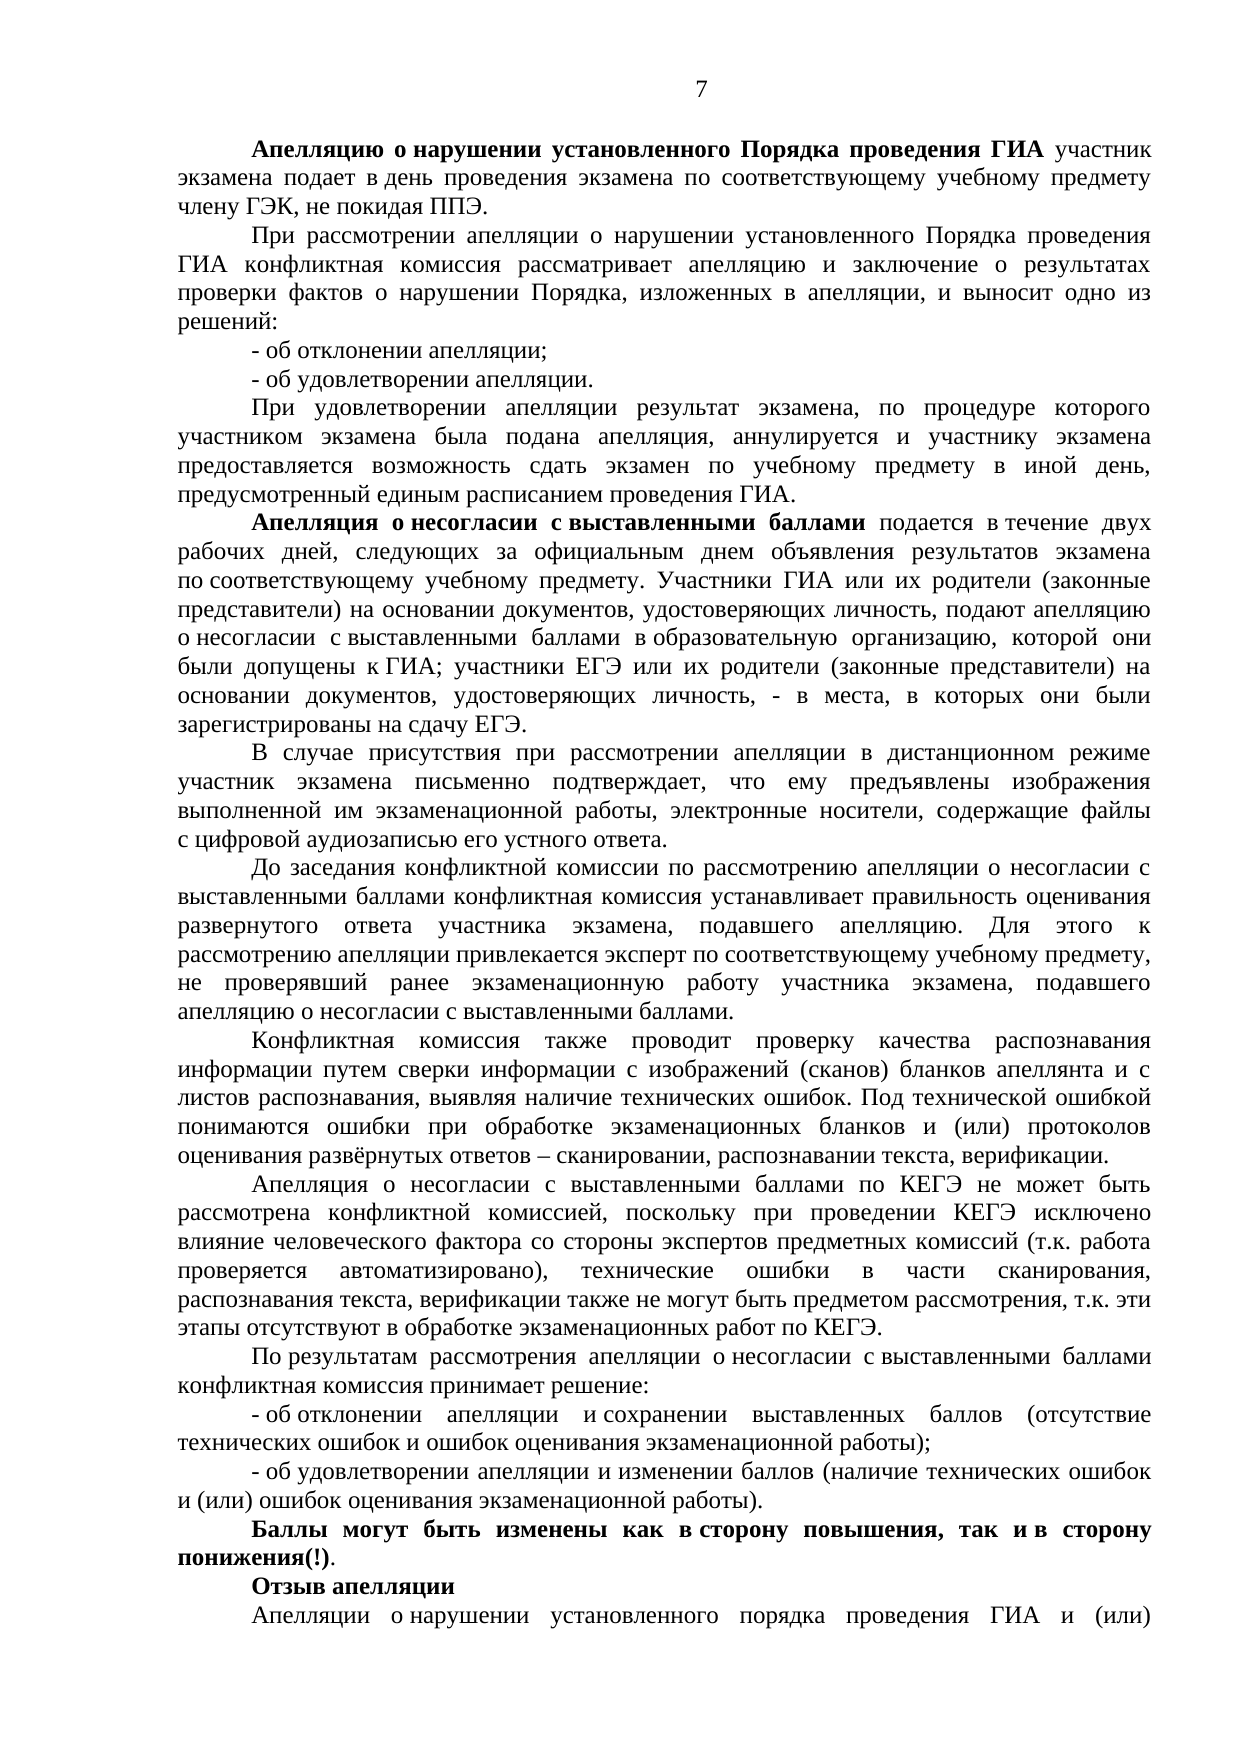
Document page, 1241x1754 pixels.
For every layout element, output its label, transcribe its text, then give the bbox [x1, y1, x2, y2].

text В случае присутствия при рассмотрении апелляции в дистанционном режиме участник экзамена письменно подтверждает, что ему предъявлены изображения выполненной им экзаменационной работы, электронные носители, содержащие файлы с цифровой аудиозаписью его устного ответа. [177, 737, 1152, 852]
text При рассмотрении апелляции о нарушении установленного Порядка проведения ГИА конфликтная комиссия рассматривает апелляцию и заключение о результатах проверки фактов о нарушении Порядка, изложенных в апелляции, и выносит одно из решений: [177, 220, 1152, 335]
text - об отклонении апелляции; [177, 335, 1152, 364]
text До заседания конфликтной комиссии по рассмотрению апелляции о несогласии с выставленными баллами конфликтная комиссия устанавливает правильность оценивания развернутого ответа участника экзамена, подавшего апелляцию. Для этого к рассмотрению апелляции привлекается эксперт по соответствующему учебному предмету, не проверявший ранее экзаменационную работу участника экзамена, подавшего апелляцию о несогласии с выставленными баллами. [177, 852, 1152, 1025]
text Отзыв апелляции [177, 1571, 1152, 1600]
text Баллы могут быть изменены как в сторону повышения, так и в сторону понижения(!). [177, 1514, 1152, 1571]
text Апелляцию о нарушении установленного Порядка проведения ГИА участник экзамена подает в день проведения экзамена по соответствующему учебному предмету члену ГЭК, не покидая ППЭ. [177, 134, 1152, 220]
text Апелляция о несогласии с выставленными баллами подается в течение двух рабочих дней, следующих за официальным днем объявления результатов экзамена по соответствующему учебному предмету. Участники ГИА или их родители (законные представители) на основании документов, удостоверяющих личность, подают апелляцию о несогласии с выставленными баллами в образовательную организацию, которой они были допущены к ГИА; участники ЕГЭ или их родители (законные представители) на основании документов, удостоверяющих личность, - в места, в которых они были зарегистрированы на сдачу ЕГЭ. [177, 507, 1152, 737]
text При удовлетворении апелляции результат экзамена, по процедуре которого участником экзамена была подана апелляция, аннулируется и участнику экзамена предоставляется возможность сдать экзамен по учебному предмету в иной день, предусмотренный единым расписанием проведения ГИА. [177, 392, 1152, 507]
text - об удовлетворении апелляции. [177, 364, 1152, 392]
text Апелляция о несогласии с выставленными баллами по КЕГЭ не может быть рассмотрена конфликтной комиссией, поскольку при проведении КЕГЭ исключено влияние человеческого фактора со стороны экспертов предметных комиссий (т.к. работа проверяется автоматизировано), технические ошибки в части сканирования, распознавания текста, верификации также не могут быть предметом рассмотрения, т.к. эти этапы отсутствуют в обработке экзаменационных работ по КЕГЭ. [177, 1169, 1152, 1341]
text Конфликтная комиссия также проводит проверку качества распознавания информации путем сверки информации с изображений (сканов) бланков апеллянта и с листов распознавания, выявляя наличие технических ошибок. Под технической ошибкой понимаются ошибки при обработке экзаменационных бланков и (или) протоколов оценивания развёрнутых ответов – сканировании, распознавании текста, верификации. [177, 1025, 1152, 1169]
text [177, 1600, 1152, 1629]
text - об удовлетворении апелляции и изменении баллов (наличие технических ошибок и (или) ошибок оценивания экзаменационной работы). [177, 1456, 1152, 1514]
text - об отклонении апелляции и сохранении выставленных баллов (отсутствие технических ошибок и ошибок оценивания экзаменационной работы); [177, 1399, 1152, 1456]
text По результатам рассмотрения апелляции о несогласии с выставленными баллами конфликтная комиссия принимает решение: [177, 1341, 1152, 1399]
